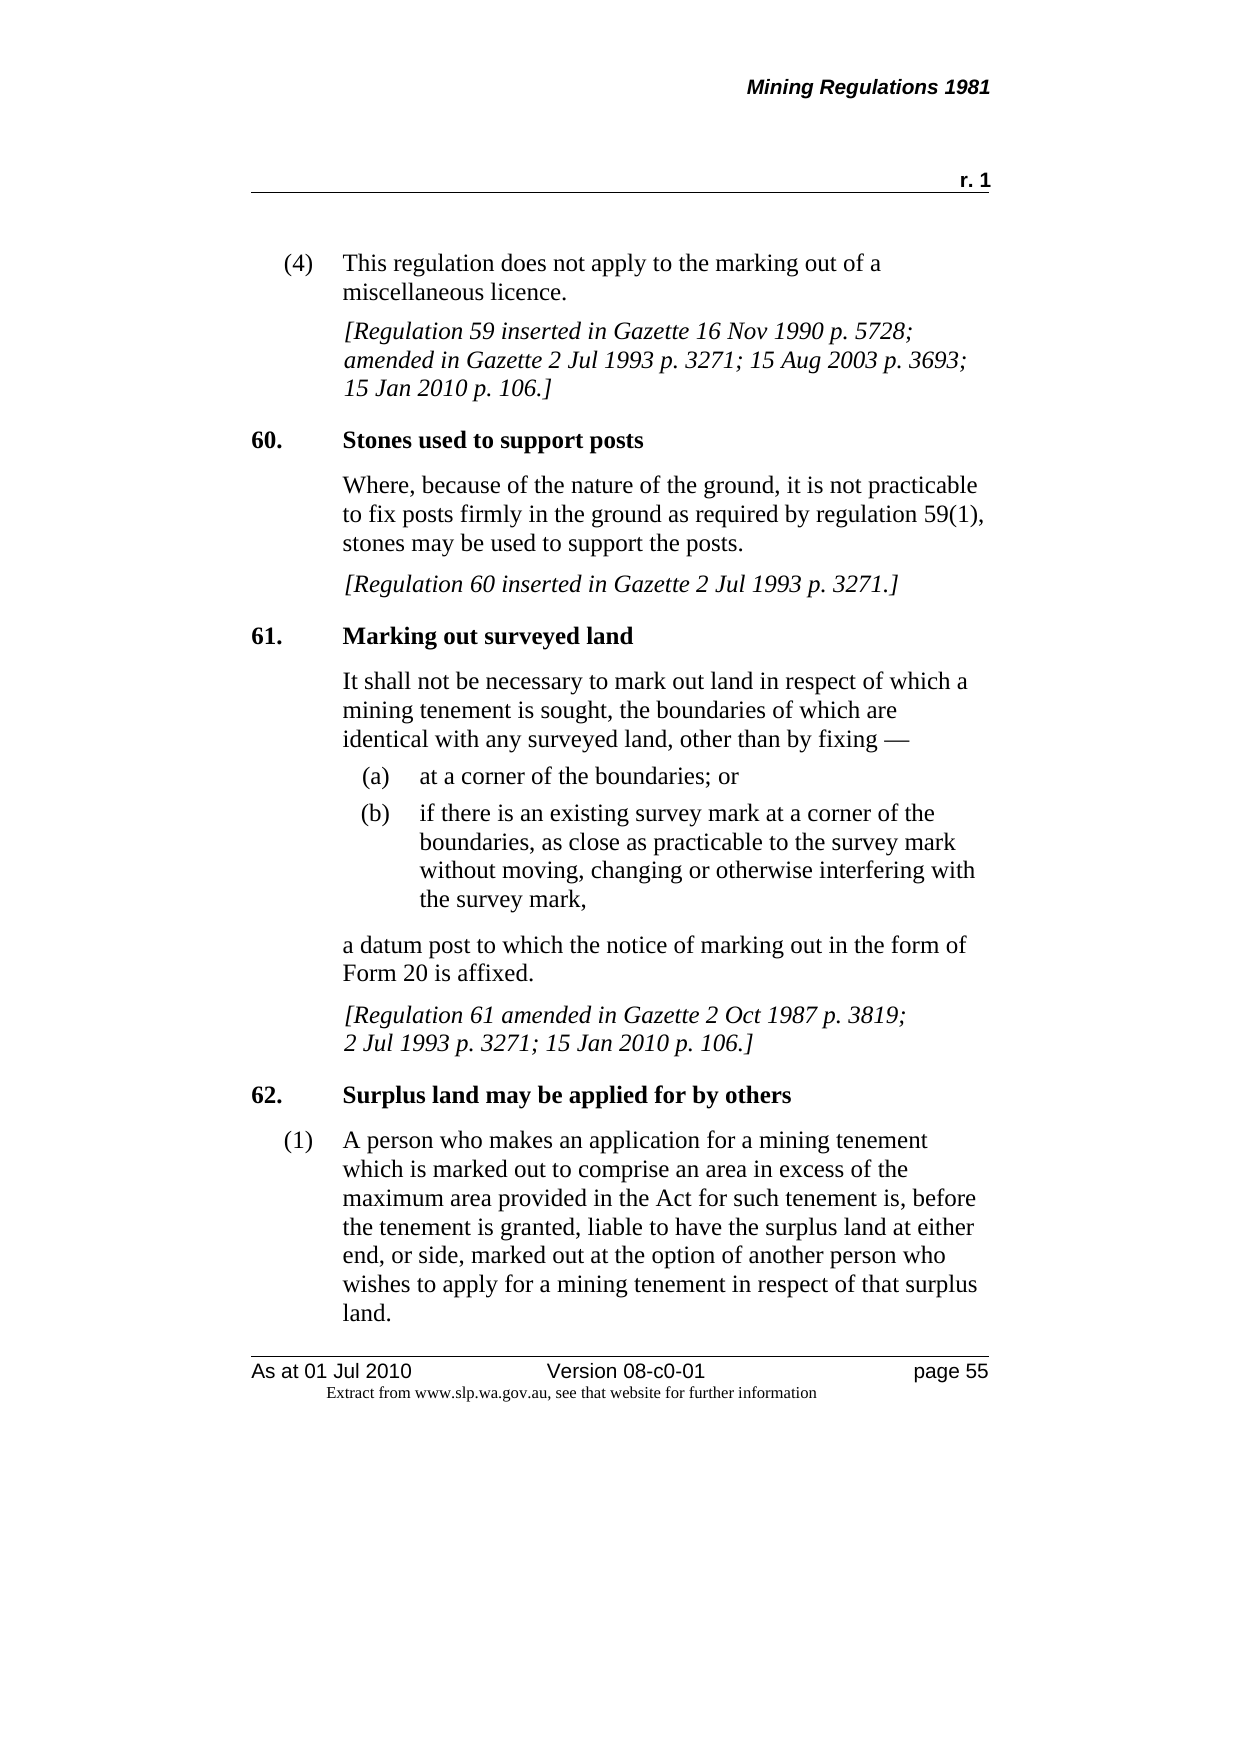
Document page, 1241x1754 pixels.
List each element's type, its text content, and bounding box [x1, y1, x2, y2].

text a datum post to which the notice of marking out in the form of Form 20 is affixed. [251, 930, 989, 987]
text (4) This regulation does not apply to the marking out of a miscellaneous licence. [251, 248, 989, 306]
text (b) if there is an existing survey mark at a corner of the boundaries, as close as practicable to the survey mark without moving, changing or otherwise interfering with the survey mark, [251, 798, 989, 913]
subtitle 61. Marking out surveyed land [251, 621, 989, 650]
text Where, because of the nature of the ground, it is not practicable to fix posts firmly in the ground as required by regulation 59(1), stones may be used to support the posts. [251, 471, 989, 557]
subtitle 60. Stones used to support posts [251, 425, 989, 454]
text (a) at a corner of the boundaries; or [251, 761, 989, 790]
text [Regulation 59 inserted in Gazette 16 Nov 1990 p. 5728; amended in Gazette 2 Jul 1993 p. 3271; 15 Aug 2003 p. 3693; 15 Jan 2010 p. 106.] [251, 316, 989, 402]
text (1) A person who makes an application for a mining tenement which is marked out to comprise an area in excess of the maximum area provided in the Act for such tenement is, before the tenement is granted, liable to have the surplus land at either end, or side, marked out at the option of another person who wishes to apply for a mining tenement in respect of that surplus land. [251, 1126, 989, 1327]
text [Regulation 61 amended in Gazette 2 Oct 1987 p. 3819; 2 Jul 1993 p. 3271; 15 Jan 2010 p. 106.] [251, 1000, 989, 1057]
text [Regulation 60 inserted in Gazette 2 Jul 1993 p. 3271.] [251, 569, 989, 598]
text It shall not be necessary to mark out land in respect of which a mining tenement is sought, the boundaries of which are identical with any surveyed land, other than by fixing — [251, 666, 989, 753]
subtitle 62. Surplus land may be applied for by others [251, 1080, 989, 1109]
